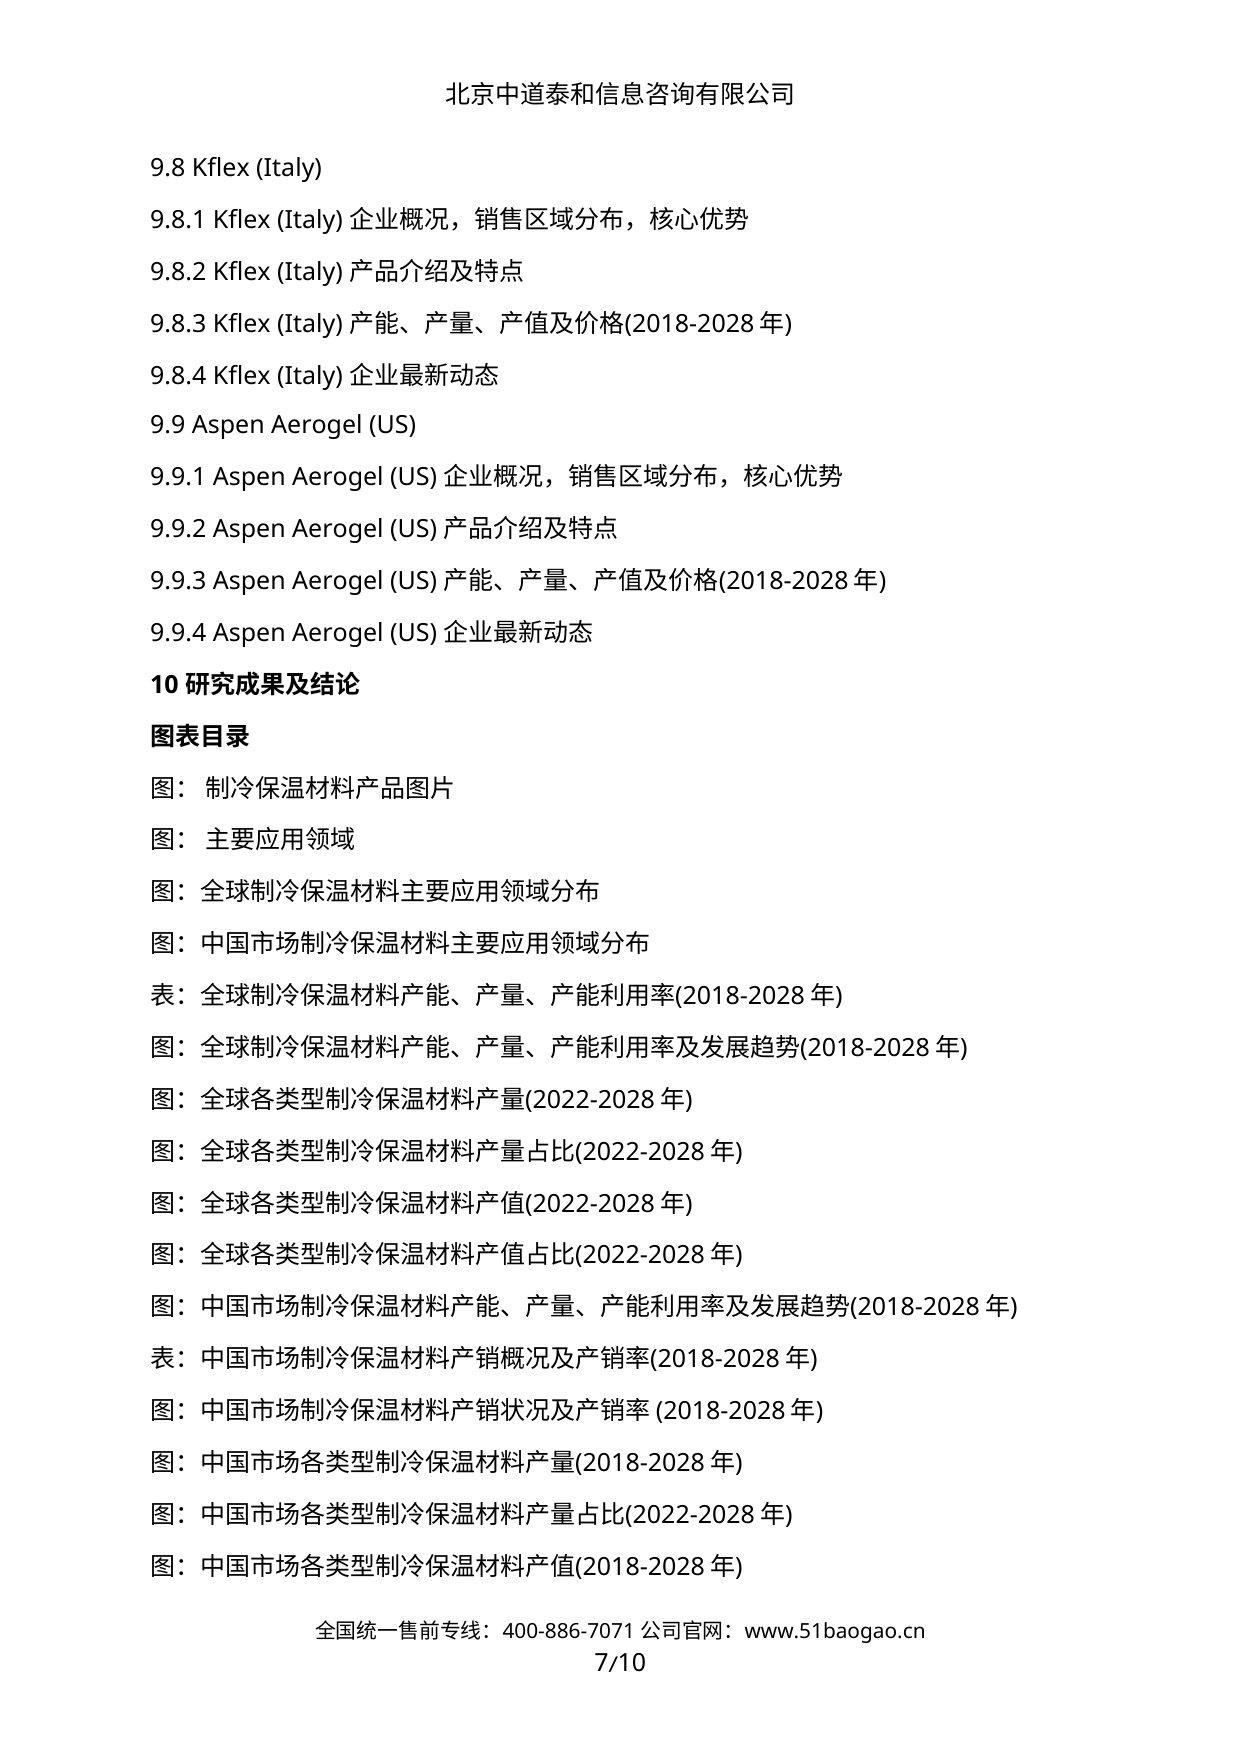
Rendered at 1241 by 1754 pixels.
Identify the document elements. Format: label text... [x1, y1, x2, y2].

text 图：全球各类型制冷保温材料产值占比(2022-2028年) [150, 1235, 1090, 1271]
text 表：中国市场制冷保温材料产销概况及产销率(2018-2028年) [150, 1339, 1090, 1375]
text 9.9.4 Aspen Aerogel (US) 企业最新动态 [150, 612, 1090, 649]
text 9.8.4 Kflex (Italy) 企业最新动态 [150, 355, 1090, 392]
text 图：全球各类型制冷保温材料产量(2022-2028年) [150, 1079, 1090, 1116]
text 图：全球制冷保温材料产能、产量、产能利用率及发展趋势(2018-2028年) [150, 1027, 1090, 1064]
text 图：中国市场制冷保温材料产能、产量、产能利用率及发展趋势(2018-2028年) [150, 1287, 1090, 1323]
text 图：中国市场制冷保温材料主要应用领域分布 [150, 924, 1090, 960]
text 图：中国市场制冷保温材料产销状况及产销率 (2018-2028年) [150, 1391, 1090, 1427]
text 图： 主要应用领域 [150, 820, 1090, 856]
text 9.9.3 Aspen Aerogel (US) 产能、产量、产值及价格(2018-2028年) [150, 561, 1090, 597]
text 9.9.2 Aspen Aerogel (US) 产品介绍及特点 [150, 509, 1090, 545]
text 图： 制冷保温材料产品图片 [150, 768, 1090, 804]
text 图：中国市场各类型制冷保温材料产量占比(2022-2028年) [150, 1494, 1090, 1531]
text 9.9 Aspen Aerogel (US) [150, 407, 1090, 441]
text 图：全球各类型制冷保温材料产值(2022-2028年) [150, 1183, 1090, 1219]
text 图：全球各类型制冷保温材料产量占比(2022-2028年) [150, 1131, 1090, 1167]
text 9.8.2 Kflex (Italy) 产品介绍及特点 [150, 252, 1090, 288]
text 9.8.3 Kflex (Italy) 产能、产量、产值及价格(2018-2028年) [150, 303, 1090, 340]
text 图：全球制冷保温材料主要应用领域分布 [150, 872, 1090, 908]
text 9.8.1 Kflex (Italy) 企业概况，销售区域分布，核心优势 [150, 200, 1090, 236]
text 10 研究成果及结论 [150, 664, 1090, 701]
text 图：中国市场各类型制冷保温材料产值(2018-2028年) [150, 1546, 1090, 1582]
text 9.9.1 Aspen Aerogel (US) 企业概况，销售区域分布，核心优势 [150, 457, 1090, 493]
text 9.8 Kflex (Italy) [150, 150, 1090, 184]
text 图表目录 [150, 716, 1090, 752]
text 图：中国市场各类型制冷保温材料产量(2018-2028年) [150, 1442, 1090, 1479]
text 表：全球制冷保温材料产能、产量、产能利用率(2018-2028年) [150, 976, 1090, 1012]
